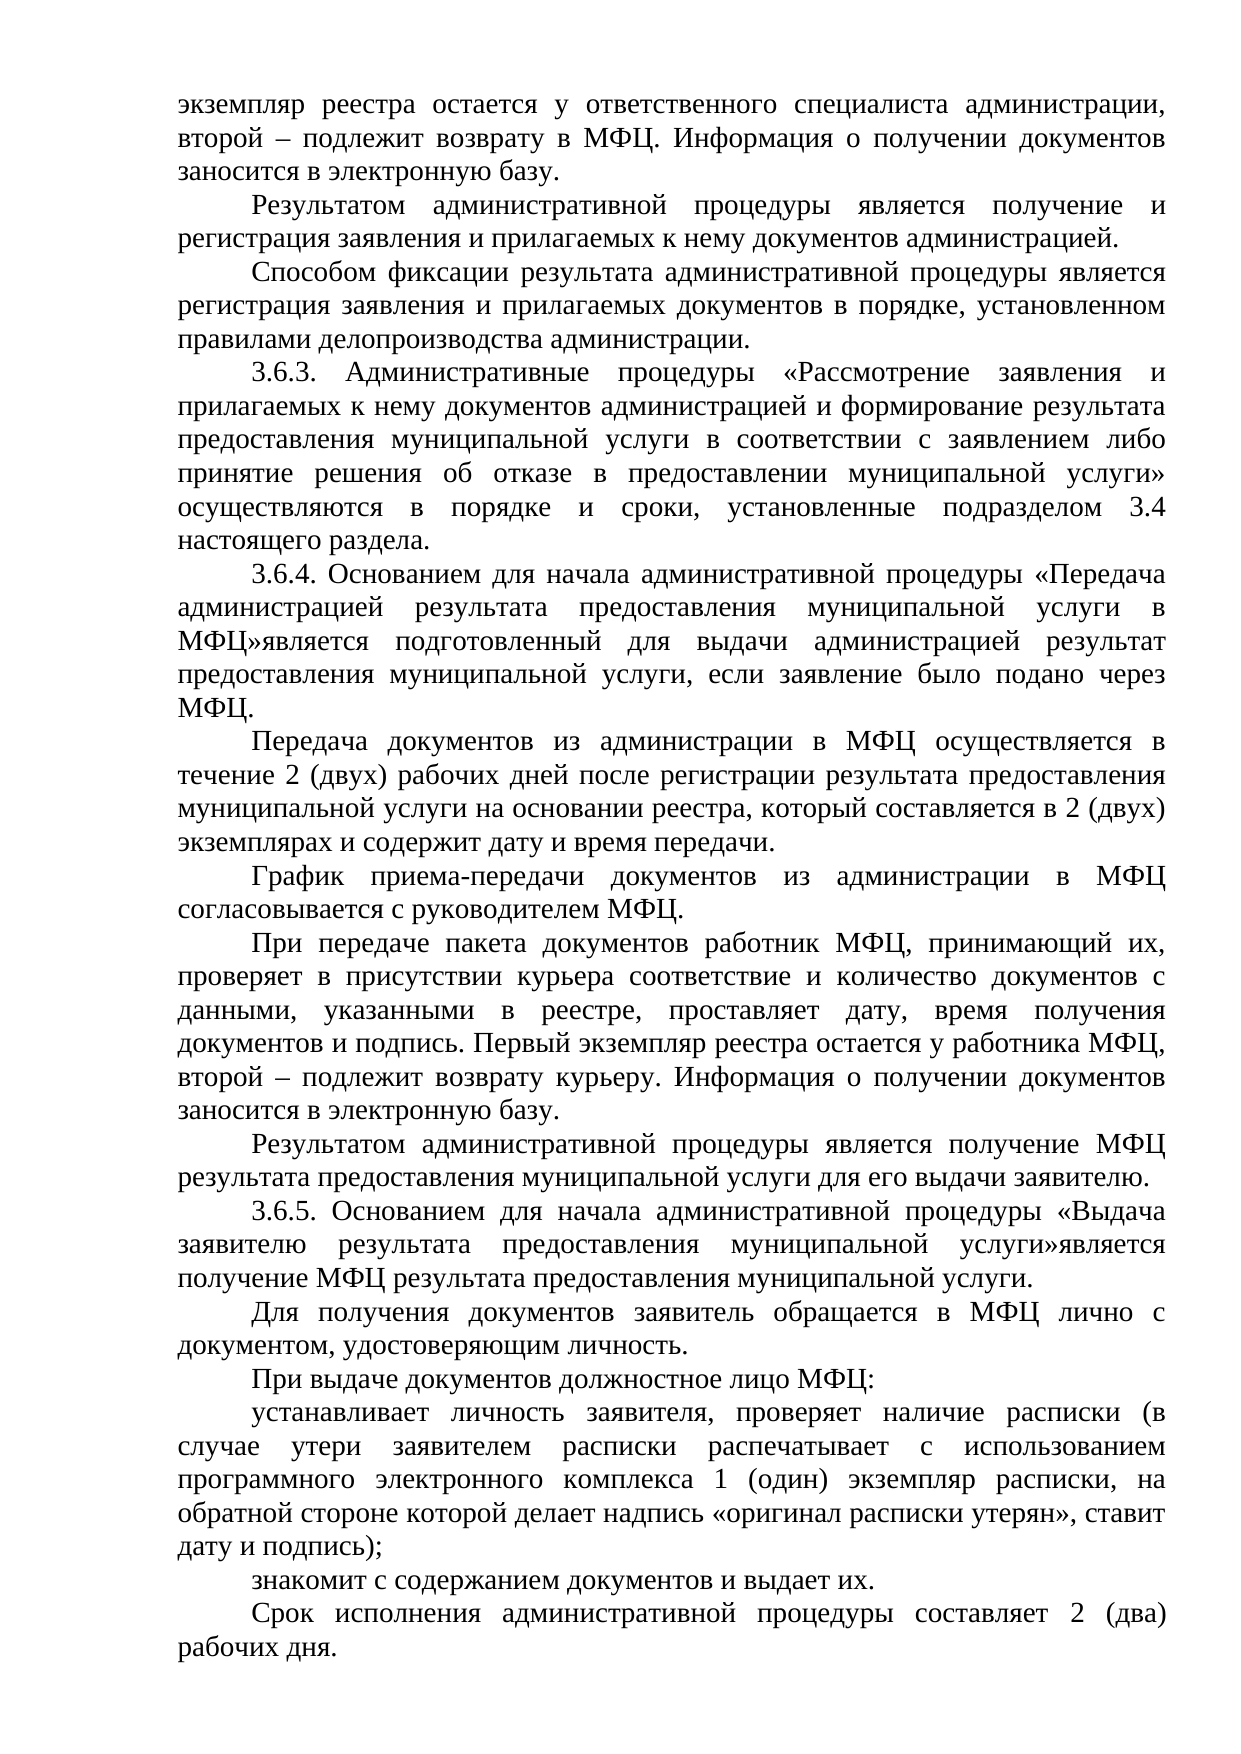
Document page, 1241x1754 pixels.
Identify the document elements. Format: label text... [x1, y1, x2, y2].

text Срок исполнения административной процедуры составляет 2 (два) рабочих дня. [177, 1596, 1167, 1663]
text 3.6.4. Основанием для начала административной процедуры «Передача администрацией результата предоставления муниципальной услуги в МФЦ»является подготовленный для выдачи администрацией результат предоставления муниципальной услуги, если заявление было подано через МФЦ. [177, 556, 1167, 723]
text При выдаче документов должностное лицо МФЦ: [177, 1361, 1167, 1394]
text Для получения документов заявитель обращается в МФЦ лично с документом, удостоверяющим личность. [177, 1294, 1167, 1361]
text 3.6.3. Административные процедуры «Рассмотрение заявления и прилагаемых к нему документов администрацией и формирование результата предоставления муниципальной услуги в соответствии с заявлением либо принятие решения об отказе в предоставлении муниципальной услуги» осуществляются в порядке и сроки, установленные подразделом 3.4 настоящего раздела. [177, 354, 1167, 556]
text Результатом административной процедуры является получение МФЦ результата предоставления муниципальной услуги для его выдачи заявителю. [177, 1126, 1167, 1193]
text 3.6.5. Основанием для начала административной процедуры «Выдача заявителю результата предоставления муниципальной услуги»является получение МФЦ результата предоставления муниципальной услуги. [177, 1193, 1167, 1294]
text Передача документов из администрации в МФЦ осуществляется в течение 2 (двух) рабочих дней после регистрации результата предоставления муниципальной услуги на основании реестра, который составляется в 2 (двух) экземплярах и содержит дату и время передачи. [177, 723, 1167, 858]
text При передаче пакета документов работник МФЦ, принимающий их, проверяет в присутствии курьера соответствие и количество документов с данными, указанными в реестре, проставляет дату, время получения документов и подпись. Первый экземпляр реестра остается у работника МФЦ, второй – подлежит возврату курьеру. Информация о получении документов заносится в электронную базу. [177, 925, 1167, 1126]
text График приема-передачи документов из администрации в МФЦ согласовывается с руководителем МФЦ. [177, 858, 1167, 925]
text устанавливает личность заявителя, проверяет наличие расписки (в случае утери заявителем расписки распечатывает с использованием программного электронного комплекса 1 (один) экземпляр расписки, на обратной стороне которой делает надпись «оригинал расписки утерян», ставит дату и подпись); [177, 1394, 1167, 1562]
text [177, 86, 1167, 187]
text Способом фиксации результата административной процедуры является регистрация заявления и прилагаемых документов в порядке, установленном правилами делопроизводства администрации. [177, 254, 1167, 354]
text Результатом административной процедуры является получение и регистрация заявления и прилагаемых к нему документов администрацией. [177, 187, 1167, 254]
text знакомит с содержанием документов и выдает их. [177, 1562, 1167, 1596]
